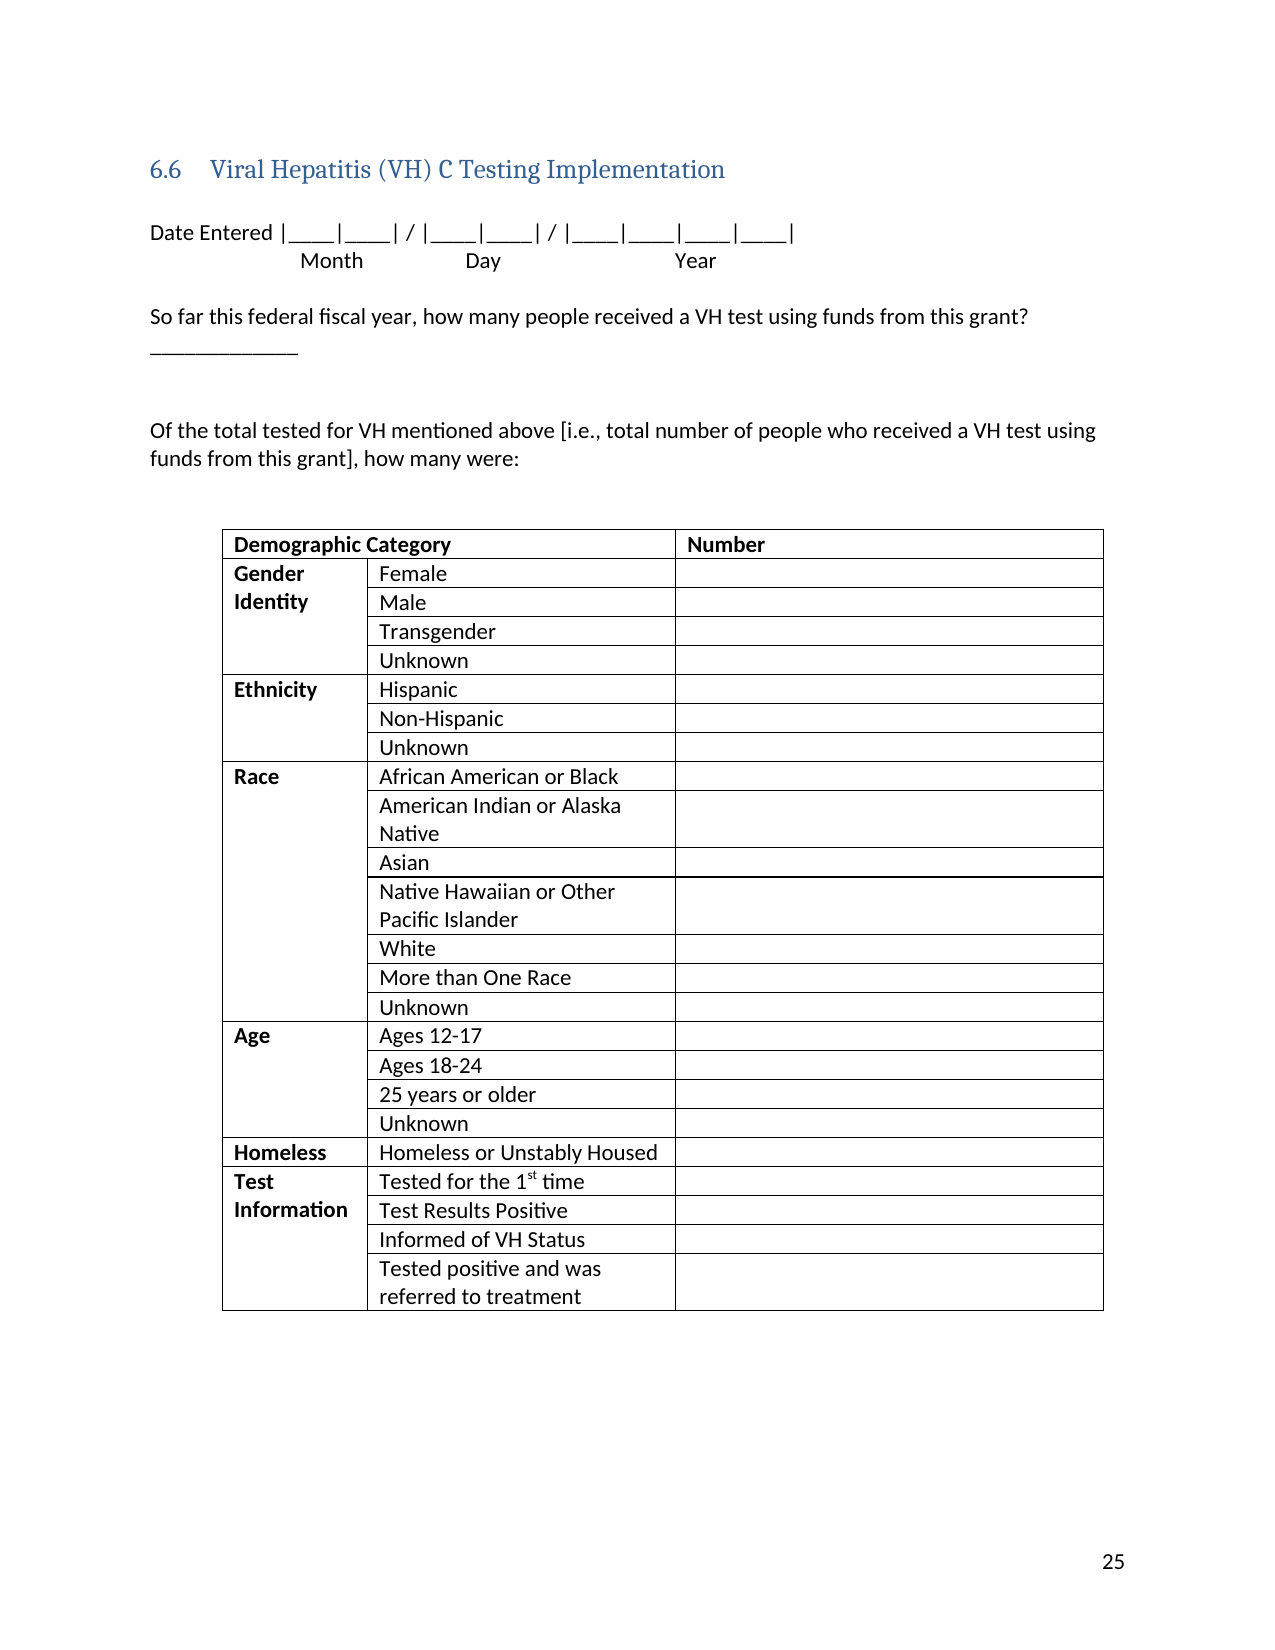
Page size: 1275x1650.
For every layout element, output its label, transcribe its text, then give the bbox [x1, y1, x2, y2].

table_cell [676, 1051, 1103, 1079]
table_header Number [676, 530, 1103, 558]
table_cell Tested for the 1st time [368, 1167, 675, 1195]
table_cell Homeless or Unstably Housed [368, 1138, 675, 1166]
table_cell African American or Black [368, 762, 675, 790]
subtitle Viral Hepatitis (VH) C Testing Implementation [150, 154, 1125, 185]
table_cell Unknown [368, 646, 675, 674]
table_cell [676, 964, 1103, 992]
table_cell More than One Race [368, 964, 675, 992]
table_cell Non-Hispanic [368, 704, 675, 732]
table_cell Hispanic [368, 675, 675, 703]
table_cell [676, 878, 1103, 933]
table_cell Tested positive and was referred to treatment [368, 1254, 675, 1310]
table_cell White [368, 935, 675, 962]
table_cell Unknown [368, 1109, 675, 1137]
table_cell Unknown [368, 733, 675, 761]
table_cell Unknown [368, 993, 675, 1021]
table_cell Ethnicity [223, 675, 367, 761]
table_cell Male [368, 588, 675, 616]
text Date Entered |____|____| / |____|____| / |____|____|____|____| [150, 218, 1125, 246]
table_cell Asian [368, 848, 675, 876]
table_cell Race [223, 762, 367, 1021]
text Month Day Year [225, 246, 1125, 274]
table_cell [676, 791, 1103, 847]
table_cell Ages 12-17 [368, 1022, 675, 1050]
text So far this federal fiscal year, how many people received a VH test using funds from this grant? _____________ [150, 302, 1125, 358]
table_cell Native Hawaiian or Other Pacific Islander [368, 878, 675, 933]
table_cell 25 years or older [368, 1080, 675, 1108]
table_cell [676, 559, 1103, 587]
table_cell Test Information [223, 1167, 367, 1310]
table_cell [676, 1080, 1103, 1108]
table_cell [676, 993, 1103, 1021]
table_cell [676, 588, 1103, 616]
table_cell American Indian or Alaska Native [368, 791, 675, 847]
table_cell [676, 1225, 1103, 1253]
table_cell Female [368, 559, 675, 587]
table_cell Homeless [223, 1138, 367, 1166]
table_cell [676, 935, 1103, 962]
table_cell Gender Identity [223, 559, 367, 674]
table_cell [676, 704, 1103, 732]
table_cell [676, 1167, 1103, 1195]
table_cell [676, 617, 1103, 645]
table_cell [676, 1196, 1103, 1224]
table_cell [676, 1254, 1103, 1310]
table_cell [676, 675, 1103, 703]
text Of the total tested for VH mentioned above [i.e., total number of people who received a VH test using funds from this grant], how many were: [150, 417, 1125, 473]
table_cell [676, 646, 1103, 674]
table_cell [676, 733, 1103, 761]
table_cell Informed of VH Status [368, 1225, 675, 1253]
table_cell Test Results Positive [368, 1196, 675, 1224]
table_cell Transgender [368, 617, 675, 645]
table_cell [676, 1022, 1103, 1050]
table_cell Ages 18-24 [368, 1051, 675, 1079]
table_cell [676, 1109, 1103, 1137]
table_cell Age [223, 1022, 367, 1137]
table_cell [676, 1138, 1103, 1166]
table_header Demographic Category [223, 530, 675, 558]
table_cell [676, 762, 1103, 790]
table_cell [676, 848, 1103, 876]
